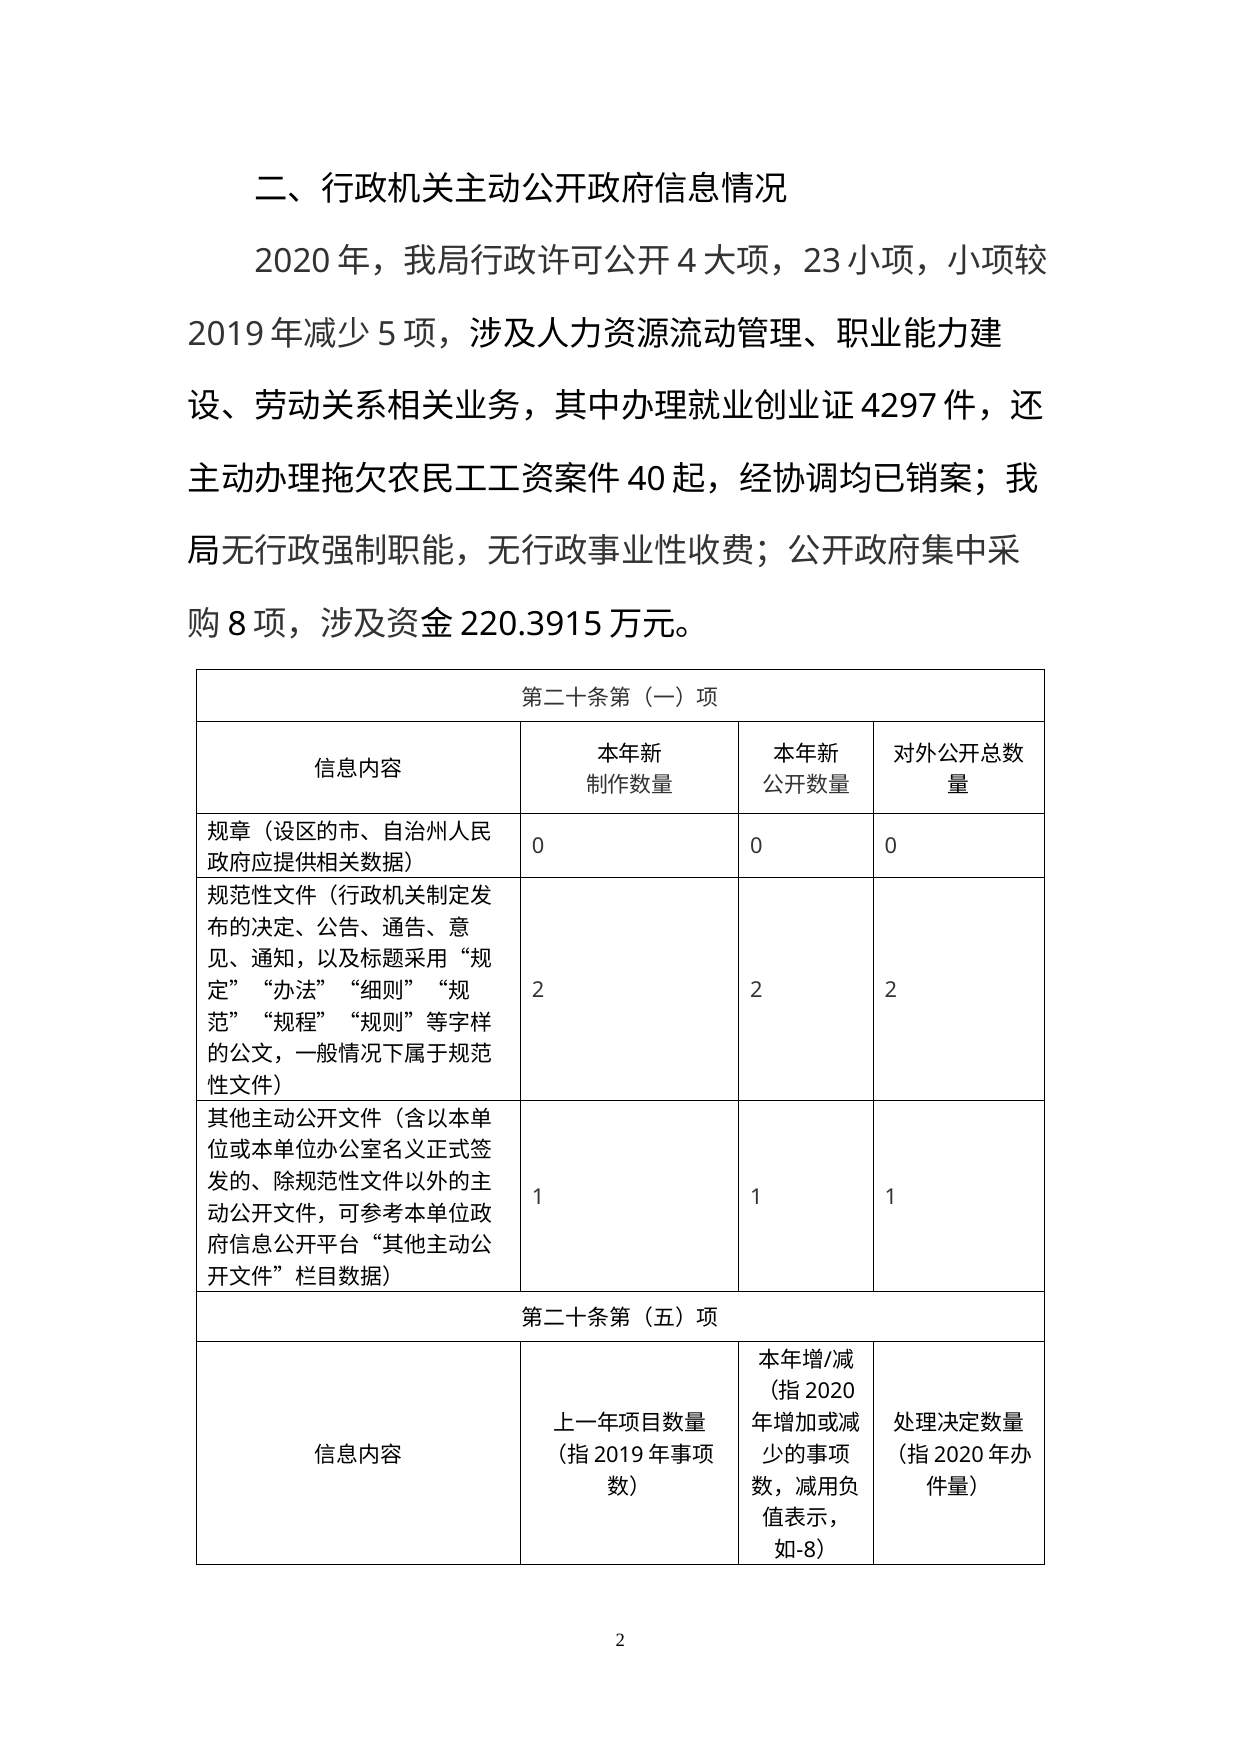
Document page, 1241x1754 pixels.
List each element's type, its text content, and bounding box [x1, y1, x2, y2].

table_cell 上一年项目数量 （指2019年事项数） [521, 1342, 738, 1564]
list 二、行政机关主动公开政府信息情况 [187, 162, 1053, 210]
table_cell 规章（设区的市、自治州人民政府应提供相关数据） [197, 814, 520, 877]
table_cell 1 [874, 1101, 1044, 1291]
table_cell 信息内容 [197, 722, 520, 813]
table_cell 1 [521, 1101, 738, 1291]
list 2020年，我局行政许可公开4大项，23小项，小项较2019年减少5项，涉及人力资源流动管理、职业能力建设、劳动关系相关业务，其中办理就业创业证4297件，还主动办理拖欠农民工工资案件40起，经协调均已销案；我局无行政强制职能，无行政事业性收费；公开政府集中采购8项，涉及资金220.3915万元。 [187, 234, 1053, 645]
table_cell 0 [521, 814, 738, 877]
table_cell 2 [521, 878, 738, 1100]
table_cell 处理决定数量 （指2020年办件量） [874, 1342, 1044, 1564]
table_cell 第二十条第（五）项 [197, 1292, 1044, 1341]
table_cell 2 [874, 878, 1044, 1100]
table_header 第二十条第（一）项 [197, 670, 1044, 721]
table_cell 1 [739, 1101, 873, 1291]
table_cell 对外公开总数量 [874, 722, 1044, 813]
table_cell 信息内容 [197, 1342, 520, 1564]
table_cell 本年增/减 （指2020年增加或减少的事项数，减用负值表示，如-8） [739, 1342, 873, 1564]
table_cell 本年新 制作数量 [521, 722, 738, 813]
table_cell 0 [739, 814, 873, 877]
table_cell 规范性文件（行政机关制定发布的决定、公告、通告、意见、通知，以及标题采用“规定”“办法”“细则”“规范”“规程”“规则”等字样的公文，一般情况下属于规范性文件） [197, 878, 520, 1100]
table_cell 0 [874, 814, 1044, 877]
table_cell 本年新 公开数量 [739, 722, 873, 813]
table_cell 2 [739, 878, 873, 1100]
table_cell 其他主动公开文件（含以本单位或本单位办公室名义正式签发的、除规范性文件以外的主动公开文件，可参考本单位政府信息公开平台“其他主动公开文件”栏目数据） [197, 1101, 520, 1291]
